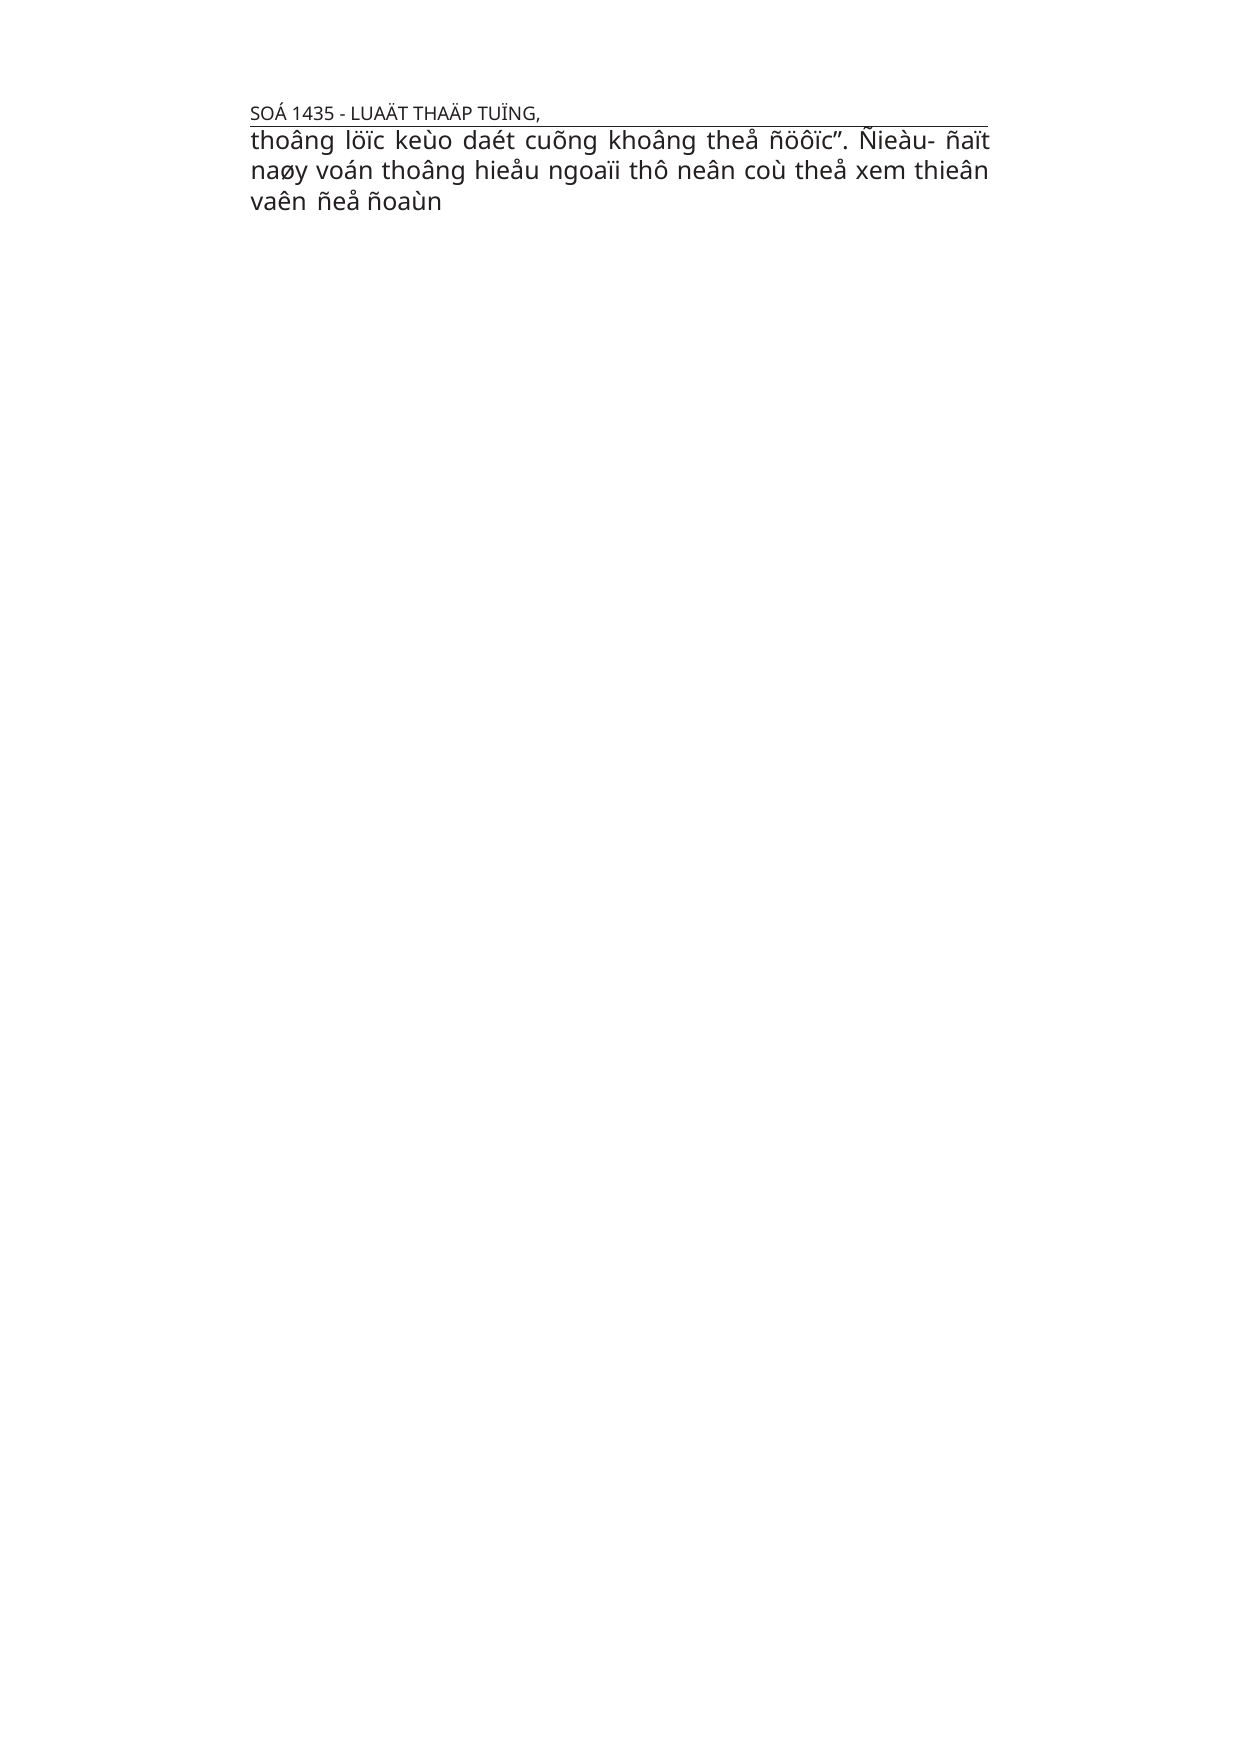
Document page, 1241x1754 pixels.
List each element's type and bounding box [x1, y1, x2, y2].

text [250, 125, 990, 218]
